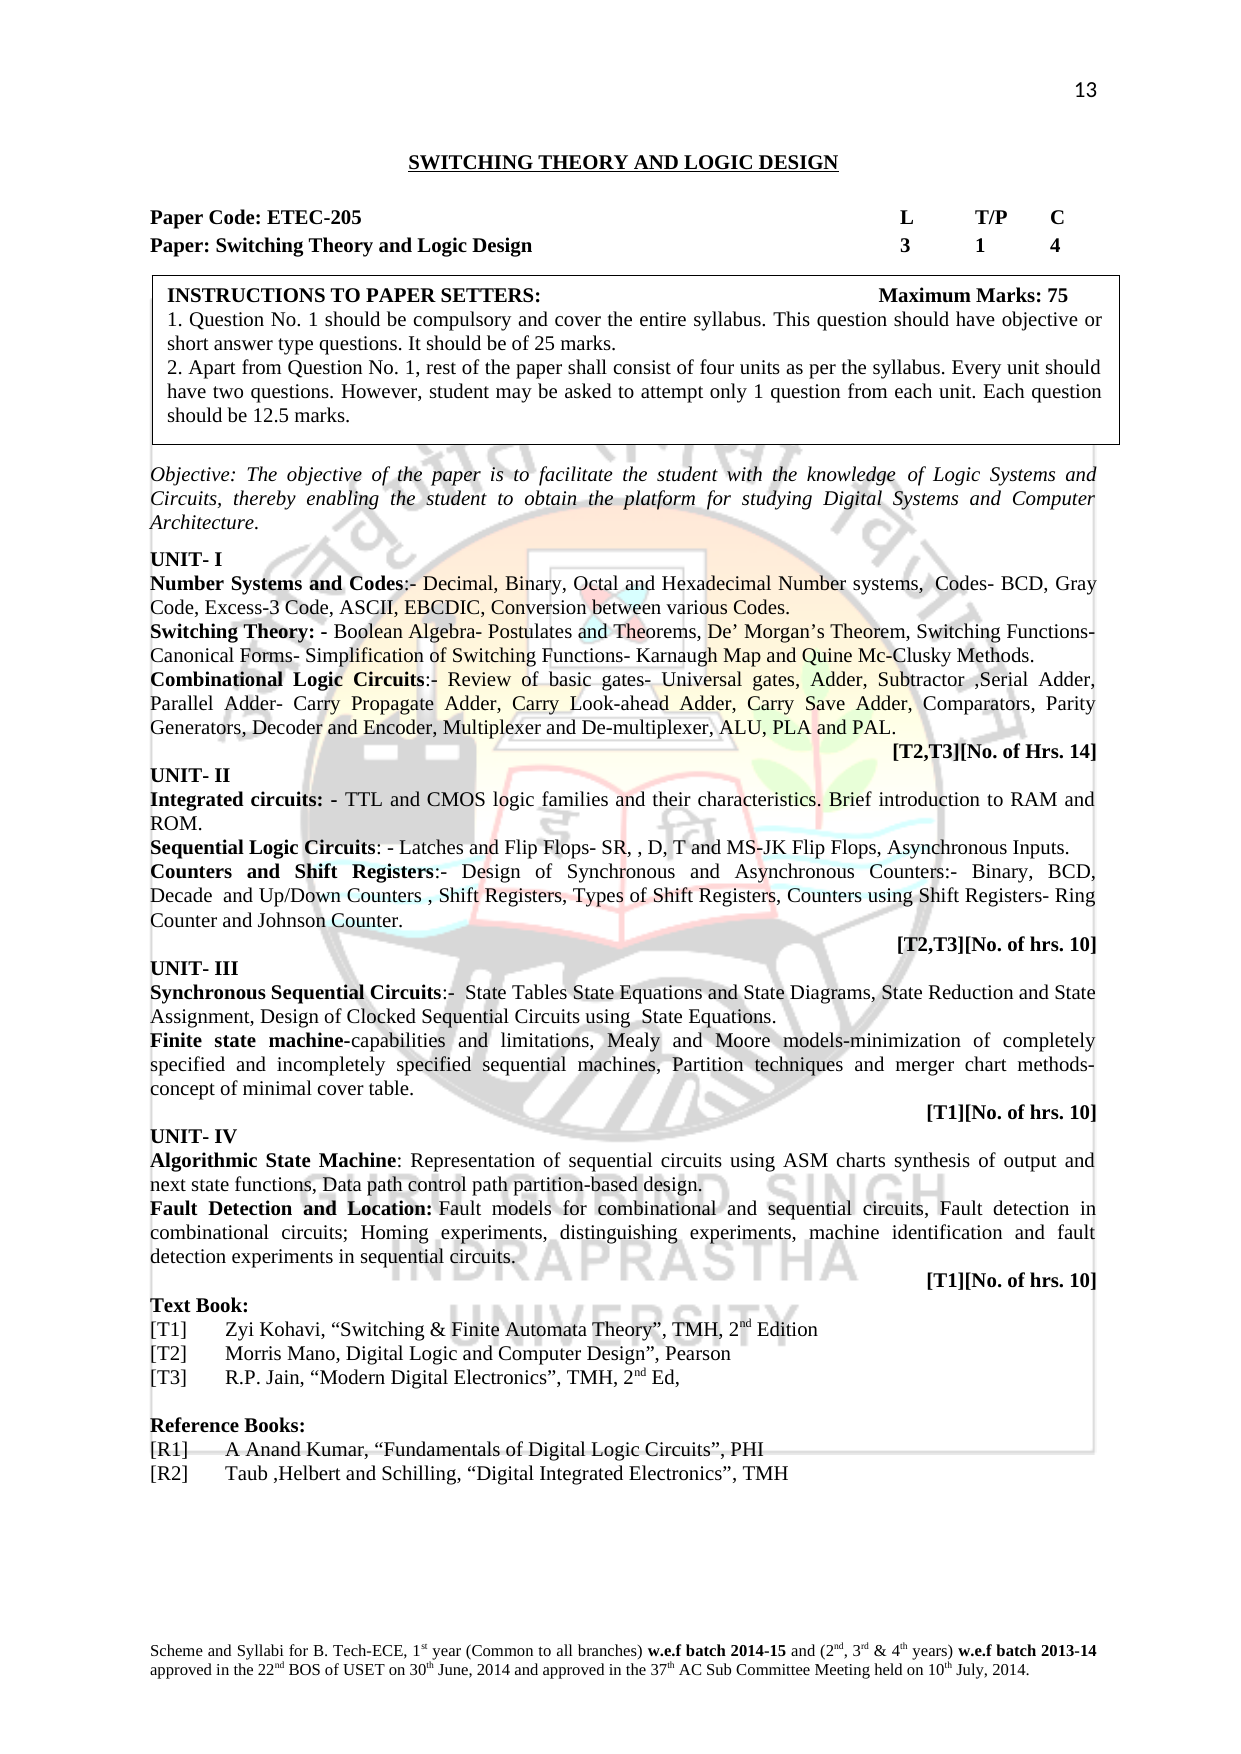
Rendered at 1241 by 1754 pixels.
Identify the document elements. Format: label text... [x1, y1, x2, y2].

text UNIT- I [150, 547, 1097, 571]
text Fault Detection and Location: Fault models for combinational and sequential circuits, Fault detection in combinational circuits; Homing experiments, distinguishing experiments, machine identification and fault detection experiments in sequential circuits. [150, 1196, 1097, 1268]
text [R1] A Anand Kumar, “Fundamentals of Digital Logic Circuits”, PHI [150, 1437, 1097, 1461]
text [T2,T3][No. of hrs. 10] [150, 932, 1097, 956]
text Combinational Logic Circuits:- Review of basic gates- Universal gates, Adder, Subtractor ,Serial Adder, Parallel Adder- Carry Propagate Adder, Carry Look-ahead Adder, Carry Save Adder, Comparators, Parity Generators, Decoder and Encoder, Multiplexer and De-multiplexer, ALU, PLA and PAL. [150, 667, 1097, 739]
text Finite state machine-capabilities and limitations, Mealy and Moore models-minimization of completely specified and incompletely specified sequential machines, Partition techniques and merger chart methods-concept of minimal cover table. [150, 1028, 1097, 1100]
text Reference Books: [150, 1413, 1097, 1437]
text Algorithmic State Machine: Representation of sequential circuits using ASM charts synthesis of output and next state functions, Data path control path partition-based design. [150, 1148, 1097, 1196]
text Number Systems and Codes:- Decimal, Binary, Octal and Hexadecimal Number systems, Codes- BCD, Gray Code, Excess-3 Code, ASCII, EBCDIC, Conversion between various Codes. [150, 571, 1097, 619]
text Counters and Shift Registers:- Design of Synchronous and Asynchronous Counters:- Binary, BCD, Decade and Up/Down Counters , Shift Registers, Types of Shift Registers, Counters using Shift Registers- Ring Counter and Johnson Counter. [150, 859, 1097, 932]
text [T2] Morris Mano, Digital Logic and Computer Design”, Pearson [150, 1341, 1097, 1365]
text [T1] Zyi Kohavi, “Switching & Finite Automata Theory”, TMH, 2nd Edition [150, 1317, 1097, 1341]
text Synchronous Sequential Circuits:- State Tables State Equations and State Diagrams, State Reduction and State Assignment, Design of Clocked Sequential Circuits using State Equations. [150, 980, 1097, 1028]
text Text Book: [150, 1292, 1097, 1317]
text UNIT- IV [150, 1124, 1097, 1148]
text Sequential Logic Circuits: - Latches and Flip Flops- SR, , D, T and MS-JK Flip Flops, Asynchronous Inputs. [150, 835, 1097, 859]
text Switching Theory: - Boolean Algebra- Postulates and Theorems, De’ Morgan’s Theorem, Switching Functions- Canonical Forms- Simplification of Switching Functions- Karnaugh Map and Quine Mc-Clusky Methods. [150, 619, 1097, 667]
text UNIT- III [150, 956, 1097, 980]
text Integrated circuits: - TTL and CMOS logic families and their characteristics. Brief introduction to RAM and ROM. [150, 787, 1097, 835]
text [T2,T3][No. of Hrs. 14] [150, 739, 1097, 763]
text UNIT- II [150, 763, 1097, 787]
text [R2] Taub ,Helbert and Schilling, “Digital Integrated Electronics”, TMH [150, 1461, 1097, 1485]
text SWITCHING THEORY AND LOGIC DESIGN [150, 150, 1097, 174]
text [T1][No. of hrs. 10] [150, 1268, 1097, 1292]
text Paper Code: ETEC-205 L T/P C [150, 205, 1097, 229]
text [T1][No. of hrs. 10] [150, 1100, 1097, 1124]
text Paper: Switching Theory and Logic Design 3 1 4 [150, 233, 1097, 257]
text Objective: The objective of the paper is to facilitate the student with the knowledge of Logic Systems and Circuits, thereby enabling the student to obtain the platform for studying Digital Systems and Computer Architecture. [150, 462, 1097, 534]
text [T3] R.P. Jain, “Modern Digital Electronics”, TMH, 2nd Ed, [150, 1365, 1097, 1389]
